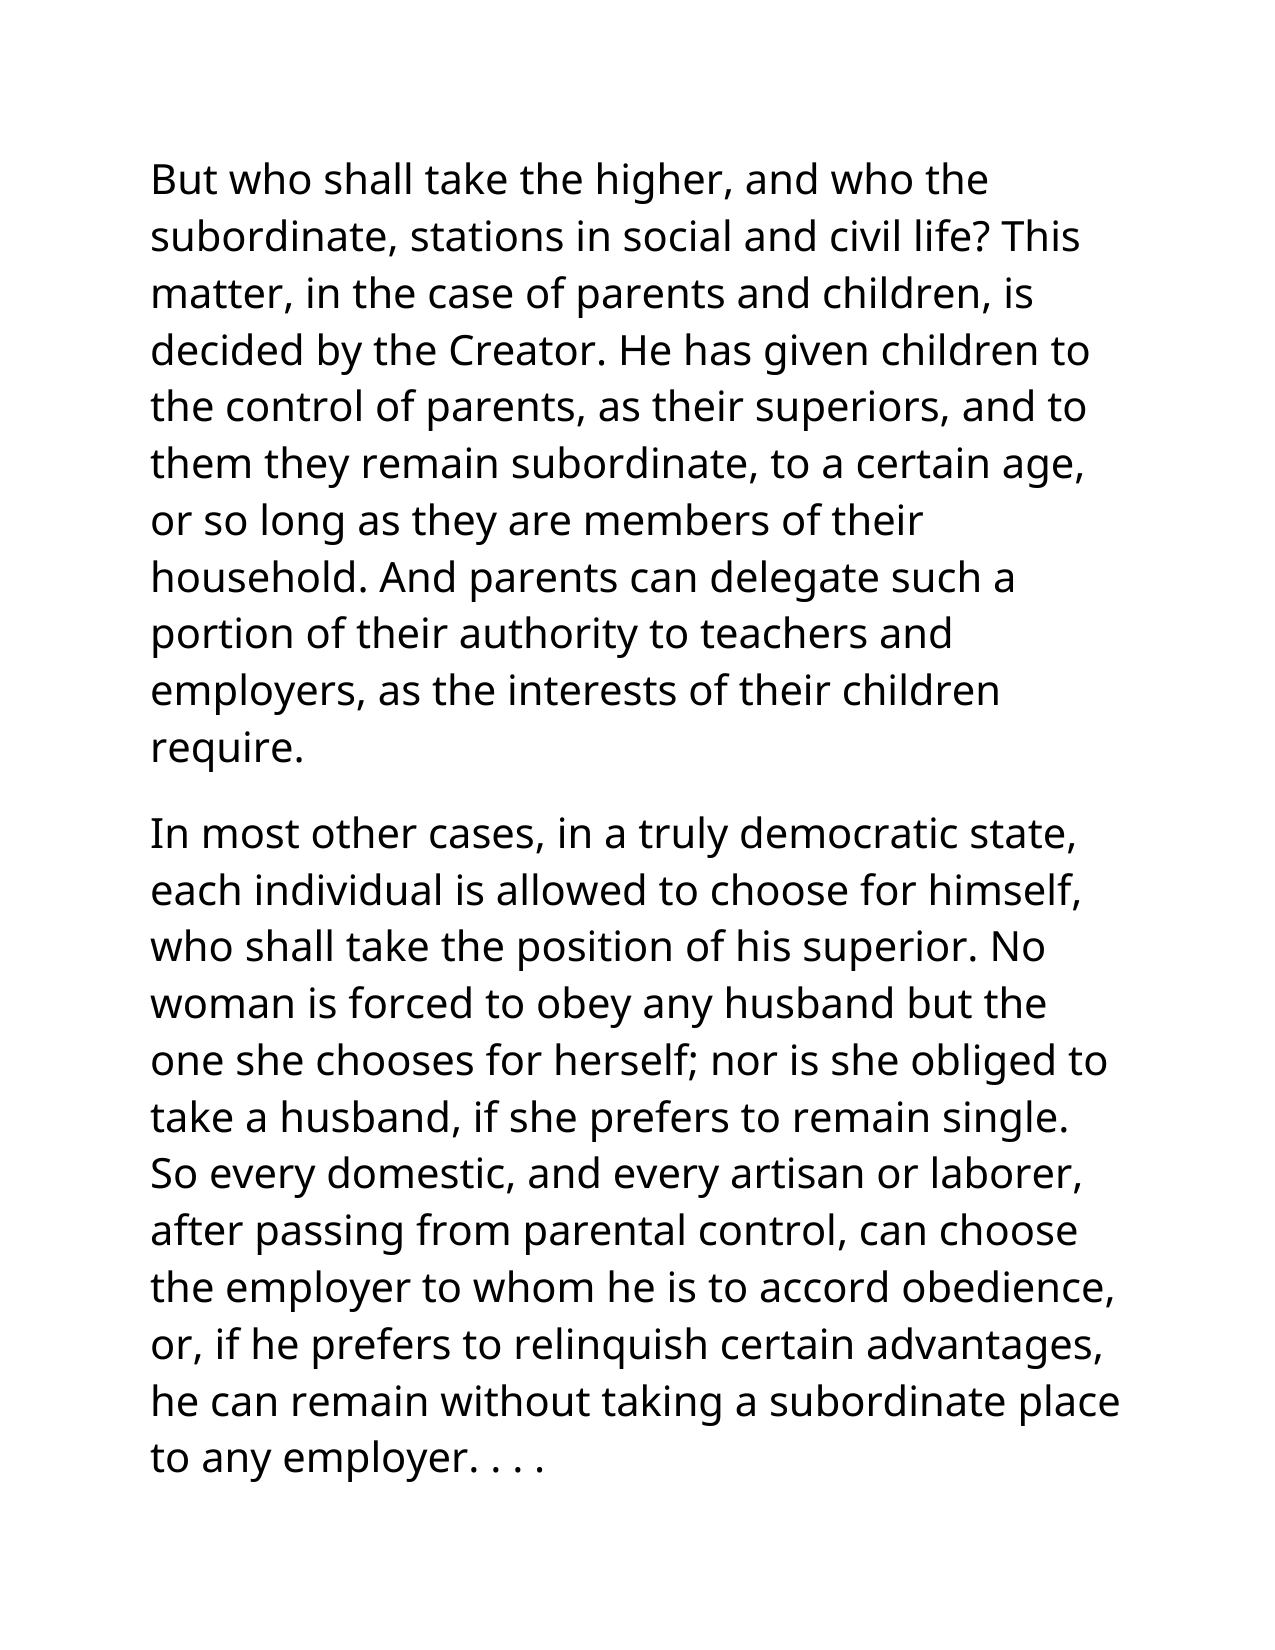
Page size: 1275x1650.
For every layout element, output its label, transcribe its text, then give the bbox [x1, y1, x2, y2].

text But who shall take the higher, and who the subordinate, stations in social and civil life? This matter, in the case of parents and children, is decided by the Creator. He has given children to the control of parents, as their superiors, and to them they remain subordinate, to a certain age, or so long as they are members of their household. And parents can delegate such a portion of their authority to teachers and employers, as the interests of their children require. [150, 150, 1125, 774]
text In most other cases, in a truly democratic state, each individual is allowed to choose for himself, who shall take the position of his superior. No woman is forced to obey any husband but the one she chooses for herself; nor is she obliged to take a husband, if she prefers to remain single. So every domestic, and every artisan or laborer, after passing from parental control, can choose the employer to whom he is to accord obedience, or, if he prefers to relinquish certain advantages, he can remain without taking a subordinate place to any employer. . . . [150, 804, 1125, 1485]
